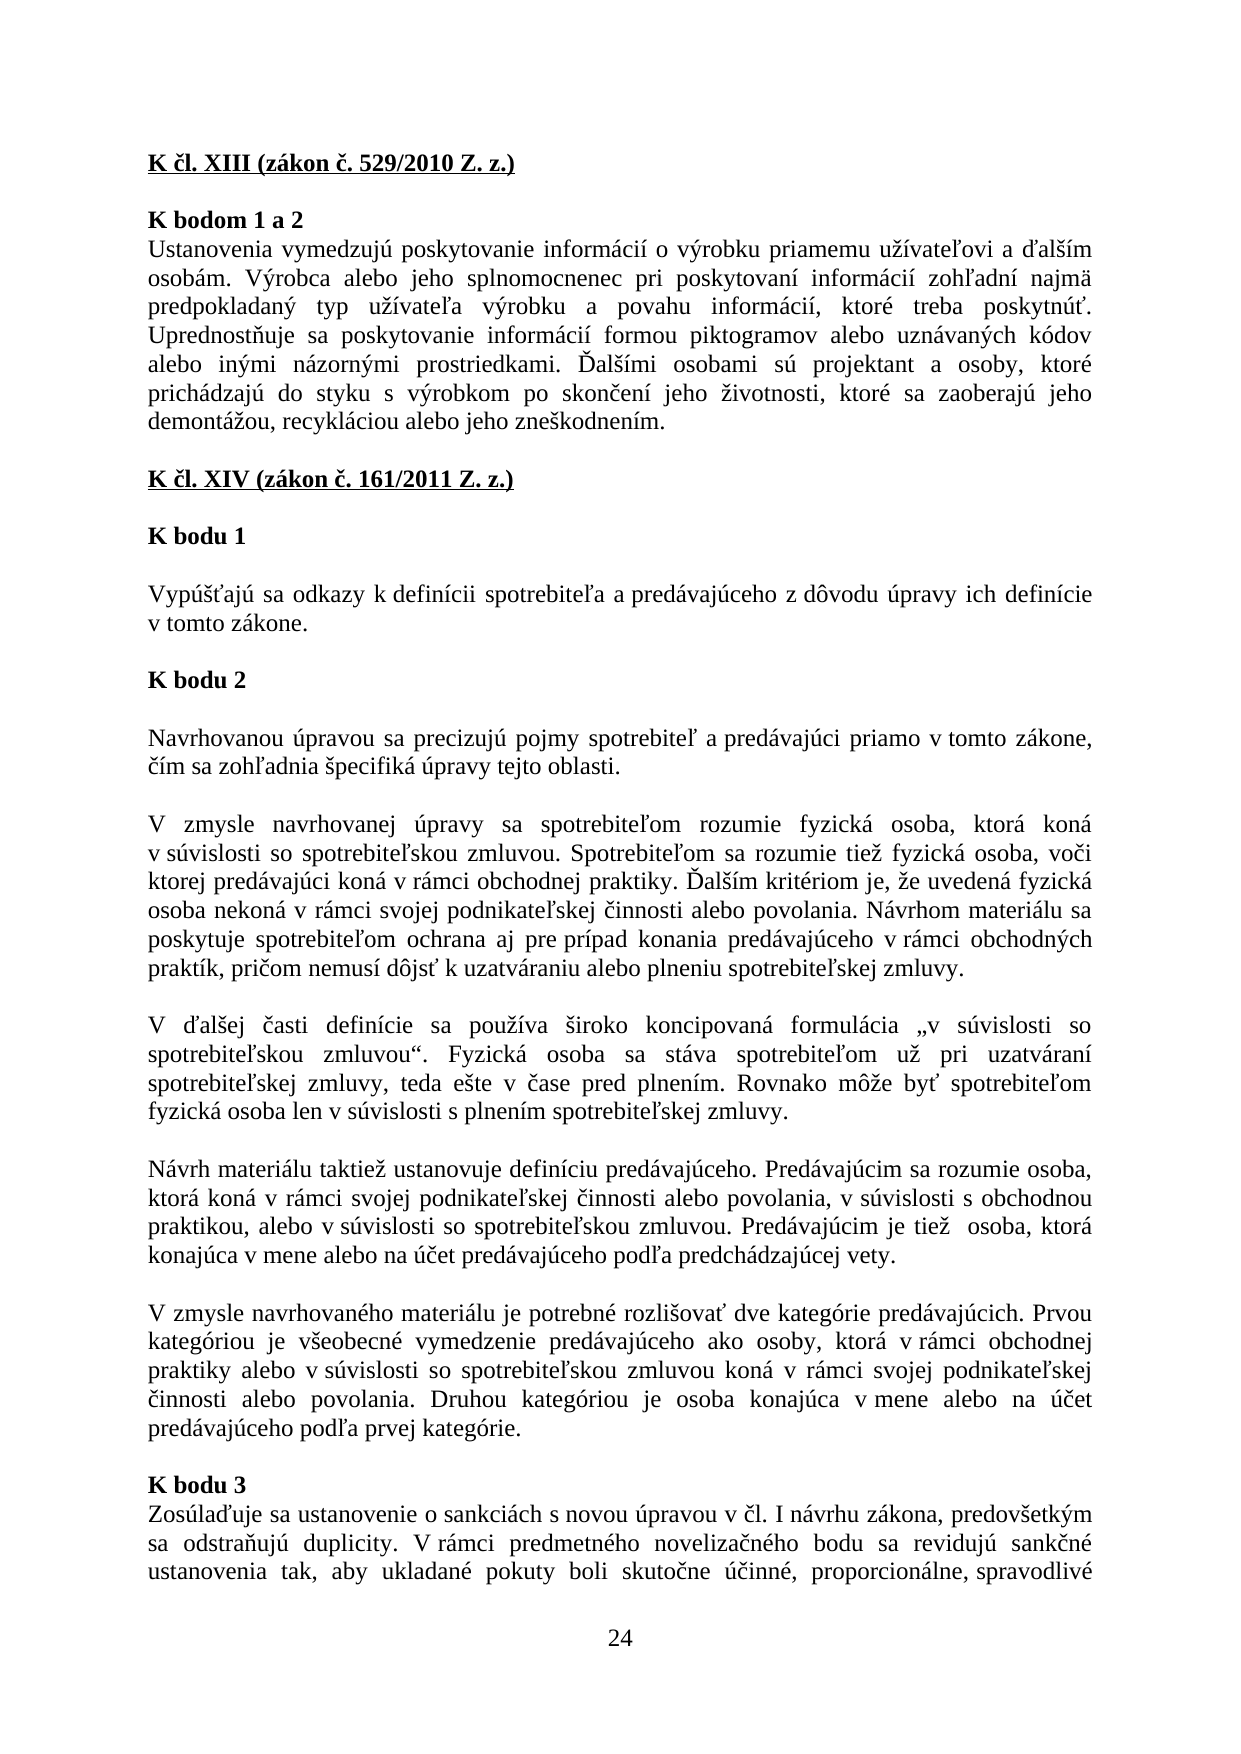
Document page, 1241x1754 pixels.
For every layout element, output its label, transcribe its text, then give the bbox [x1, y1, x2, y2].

text Návrh materiálu taktiež ustanovuje definíciu predávajúceho. Predávajúcim sa rozumie osoba, ktorá koná v rámci svojej podnikateľskej činnosti alebo povolania, v súvislosti s obchodnou praktikou, alebo v súvislosti so spotrebiteľskou zmluvou. Predávajúcim je tiež osoba, ktorá konajúca v mene alebo na účet predávajúceho podľa predchádzajúcej vety. [148, 1154, 1093, 1269]
text K bodu 1 [148, 521, 1093, 550]
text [148, 1499, 1093, 1585]
text K bodu 2 [148, 665, 1093, 694]
text V zmysle navrhovanej úpravy sa spotrebiteľom rozumie fyzická osoba, ktorá koná v súvislosti so spotrebiteľskou zmluvou. Spotrebiteľom sa rozumie tiež fyzická osoba, voči ktorej predávajúci koná v rámci obchodnej praktiky. Ďalším kritériom je, že uvedená fyzická osoba nekoná v rámci svojej podnikateľskej činnosti alebo povolania. Návrhom materiálu sa poskytuje spotrebiteľom ochrana aj pre prípad konania predávajúceho v rámci obchodných praktík, pričom nemusí dôjsť k uzatváraniu alebo plneniu spotrebiteľskej zmluvy. [148, 809, 1093, 981]
text K bodom 1 a 2 [148, 205, 1093, 234]
text Vypúšťajú sa odkazy k definícii spotrebiteľa a predávajúceho z dôvodu úpravy ich definície v tomto zákone. [148, 579, 1093, 636]
text K čl. XIV (zákon č. 161/2011 Z. z.) [148, 464, 1093, 493]
text Navrhovanou úpravou sa precizujú pojmy spotrebiteľ a predávajúci priamo v tomto zákone, čím sa zohľadnia špecifiká úpravy tejto oblasti. [148, 723, 1093, 780]
text V zmysle navrhovaného materiálu je potrebné rozlišovať dve kategórie predávajúcich. Prvou kategóriou je všeobecné vymedzenie predávajúceho ako osoby, ktorá v rámci obchodnej praktiky alebo v súvislosti so spotrebiteľskou zmluvou koná v rámci svojej podnikateľskej činnosti alebo povolania. Druhou kategóriou je osoba konajúca v mene alebo na účet predávajúceho podľa prvej kategórie. [148, 1298, 1093, 1441]
text K bodu 3 [148, 1470, 1093, 1499]
text Ustanovenia vymedzujú poskytovanie informácií o výrobku priamemu užívateľovi a ďalším osobám. Výrobca alebo jeho splnomocnenec pri poskytovaní informácií zohľadní najmä predpokladaný typ užívateľa výrobku a povahu informácií, ktoré treba poskytnúť. Uprednostňuje sa poskytovanie informácií formou piktogramov alebo uznávaných kódov alebo inými názornými prostriedkami. Ďalšími osobami sú projektant a osoby, ktoré prichádzajú do styku s výrobkom po skončení jeho životnosti, ktoré sa zaoberajú jeho demontážou, recykláciou alebo jeho zneškodnením. [148, 234, 1093, 435]
text K čl. XIII (zákon č. 529/2010 Z. z.) [148, 148, 1093, 176]
text V ďalšej časti definície sa používa široko koncipovaná formulácia „v súvislosti so spotrebiteľskou zmluvou“. Fyzická osoba sa stáva spotrebiteľom už pri uzatváraní spotrebiteľskej zmluvy, teda ešte v čase pred plnením. Rovnako môže byť spotrebiteľom fyzická osoba len v súvislosti s plnením spotrebiteľskej zmluvy. [148, 1010, 1093, 1125]
